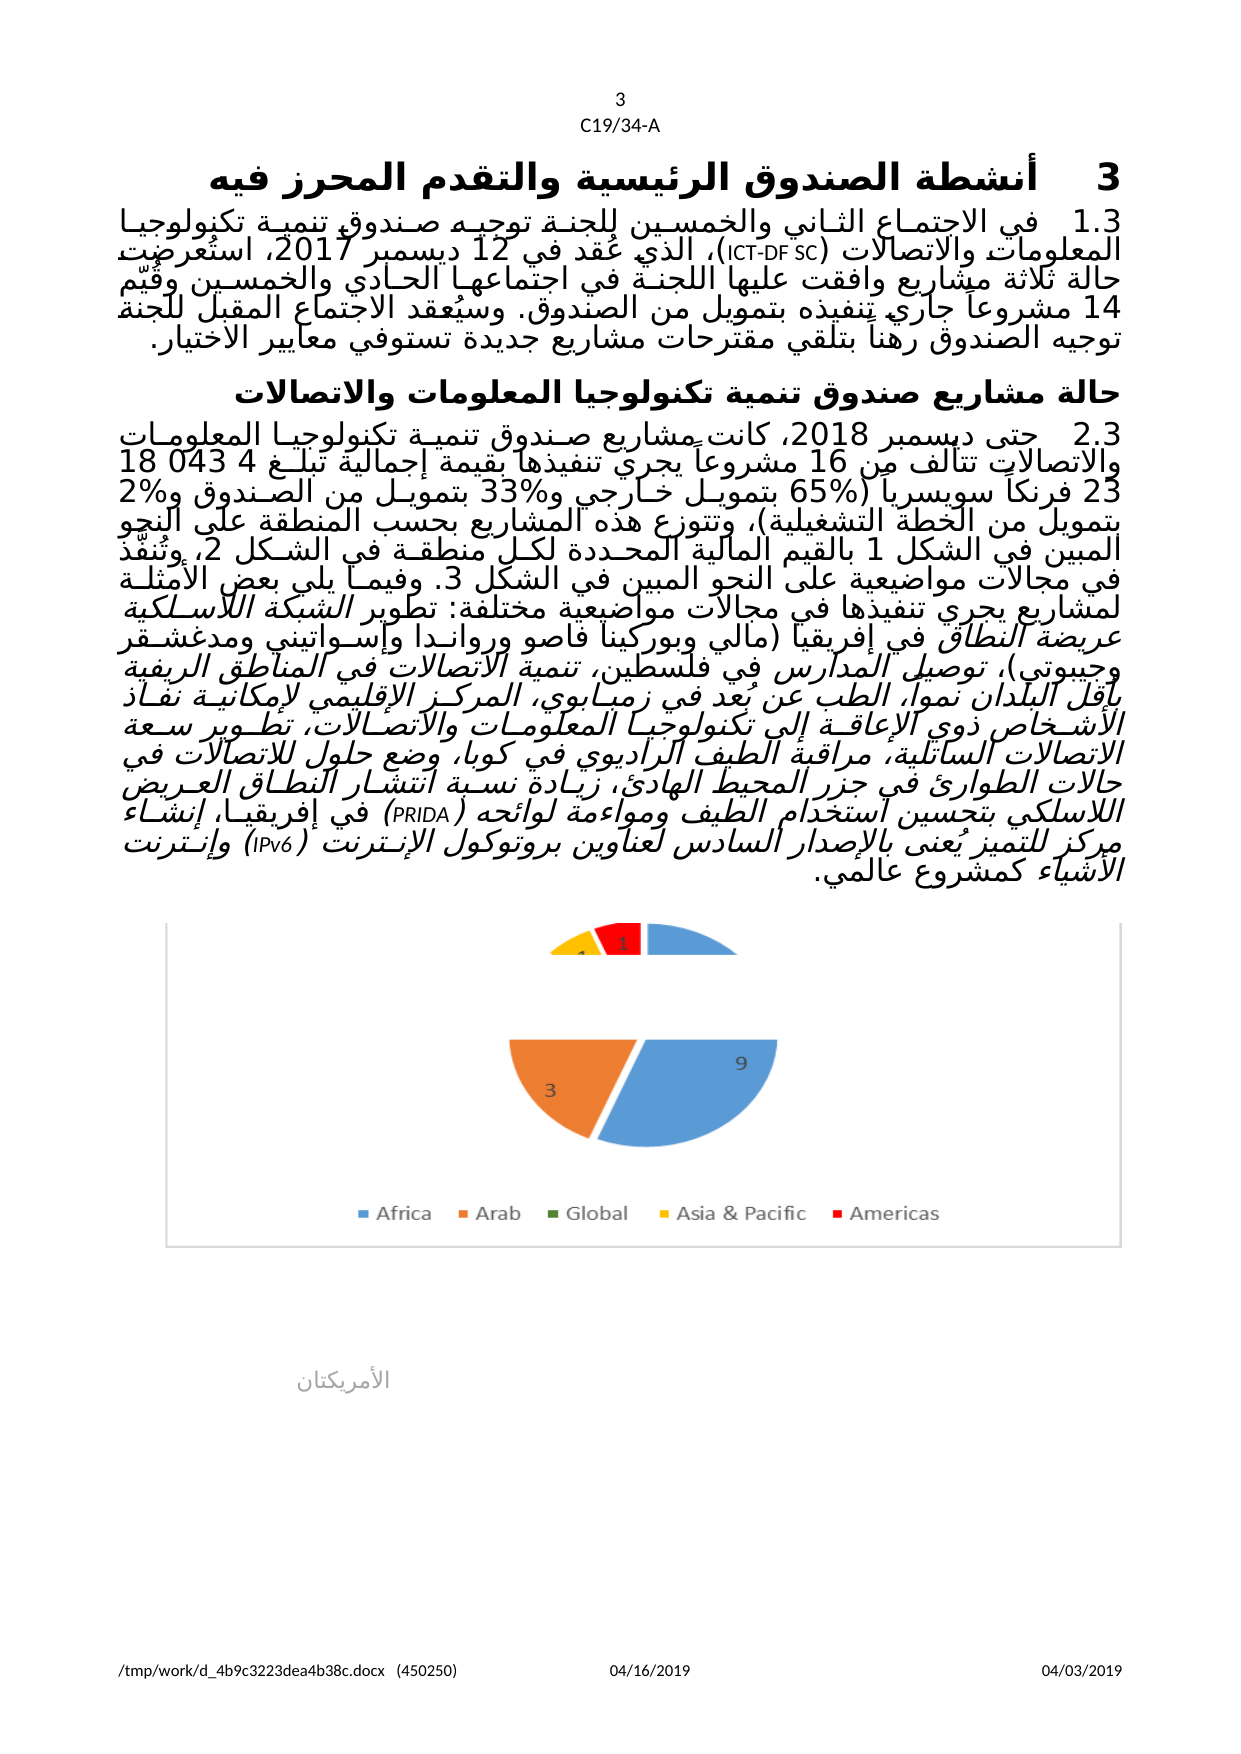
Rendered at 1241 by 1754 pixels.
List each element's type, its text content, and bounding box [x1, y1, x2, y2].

text 2.3 حتى ديسمبر 2018، كانت مشاريع صندوق تنمية تكنولوجيا المعلومات والاتصالات تتألف من 16 مشروعاً يجري تنفيذها بقيمة إجمالية تبلغ 18 043 423 فرنكاً سويسرياً (%65 بتمويل خارجي و%33 بتمويل من الصندوق و%2 بتمويل من الخطة التشغيلية)، وتتوزع هذه المشاريع بحسب المنطقة على النحو المبين في الشكل 1 بالقيم المالية المحددة لكل منطقة في الشكل 2، وتُنفَّذ في مجالات مواضيعية على النحو المبين في الشكل 3. وفيما يلي بعض الأمثلة لمشاريع يجري تنفيذها في مجالات مواضيعية مختلفة: تطوير الشبكة اللاسلكية عريضة النطاق في إفريقيا (مالي وبوركينا فاصو ورواندا وإسواتيني ومدغشقر وجيبوتي)، توصيل المدارس في فلسطين، تنمية الاتصالات في المناطق الريفية بأقل البلدان نمواً، الطب عن بُعد في زمبابوي، المركز الإقليمي لإمكانية نفاذ الأشخاص ذوي الإعاقة إلى تكنولوجيا المعلومات والاتصالات، تطوير سعة الاتصالات الساتلية، مراقبة الطيف الراديوي في كوبا، وضع حلول للاتصالات في حالات الطوارئ في جزر المحيط الهادئ، زيادة نسبة انتشار النطاق العريض اللاسلكي بتحسين استخدام الطيف ومواءمة لوائحه (PRIDA) في إفريقيا، إنشاء مركز للتميز يُعنى بالإصدار السادس لعناوين بروتوكول الإنترنت (IPv6) وإنترنت الأشياء كمشروع عالمي. [118, 422, 1122, 888]
subtitle حالة مشاريع صندوق تنمية تكنولوجيا المعلومات والاتصالات [664, 380, 1122, 409]
subtitle 3 أنشطة الصندوق الرئيسية والتقدم المحرز فيه [693, 162, 1122, 197]
picture [165, 923, 1122, 1248]
subtitle حالة مشاريع صندوق تنمية تكنولوجيا المعلومات والاتصالات [482, 380, 644, 409]
text 1.3 في الاجتماع الثاني والخمسين للجنة توجيه صندوق تنمية تكنولوجيا المعلومات والاتصالات (ICT-DF SC)، الذي عُقد في 12 ديسمبر 2017، استُعرضت حالة ثلاثة مشاريع وافقت عليها اللجنة في اجتماعها الحادي والخمسين وقُيّم 14 مشروعاً جاري تنفيذه بتمويل من الصندوق. وسيُعقد الاجتماع المقبل للجنة توجيه الصندوق رهناً بتلقي مقترحات مشاريع جديدة تستوفي معايير الاختيار. [118, 209, 1122, 355]
subtitle 3 أنشطة الصندوق الرئيسية والتقدم المحرز فيه [318, 162, 707, 197]
subtitle حالة مشاريع صندوق تنمية تكنولوجيا المعلومات والاتصالات [118, 380, 492, 409]
subtitle 3 أنشطة الصندوق الرئيسية والتقدم المحرز فيه [118, 162, 384, 197]
